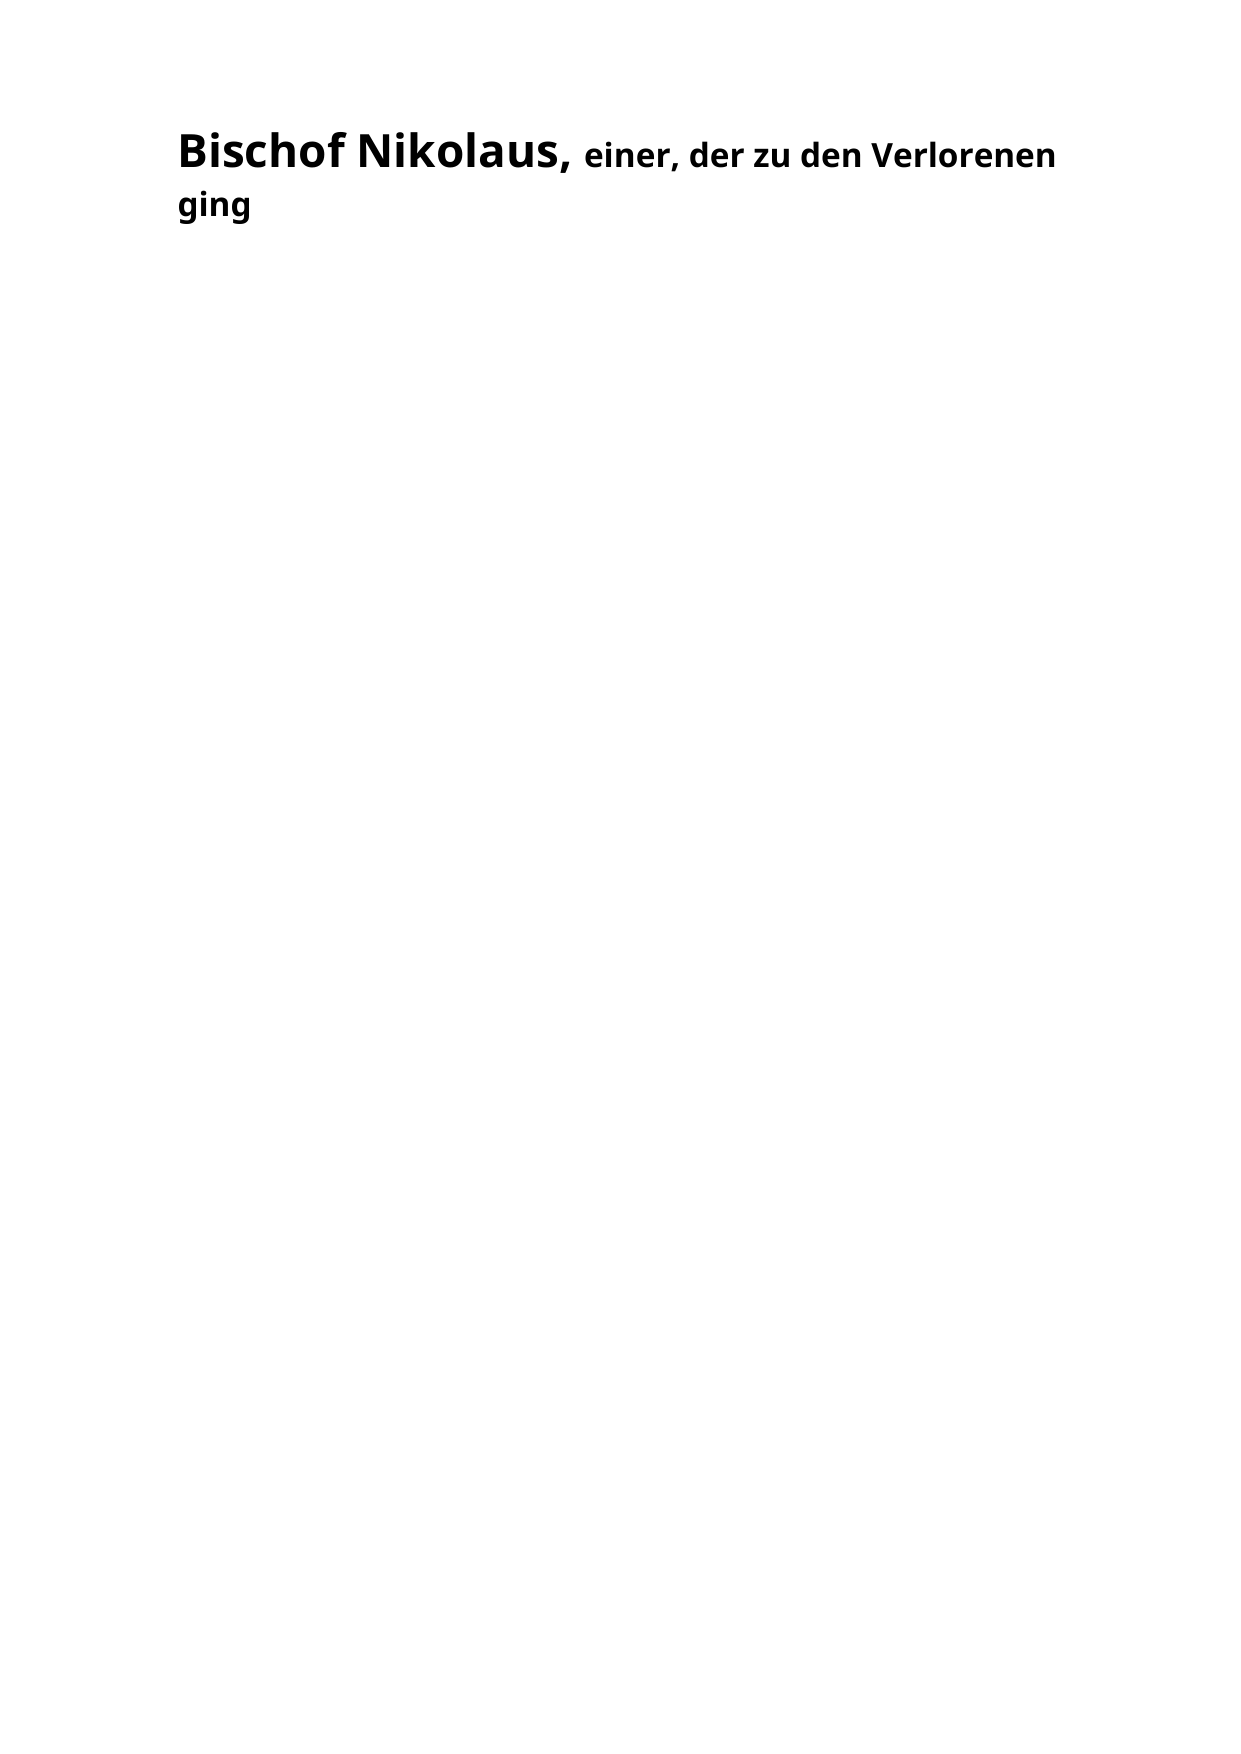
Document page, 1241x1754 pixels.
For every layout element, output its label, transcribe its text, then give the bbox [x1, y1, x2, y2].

text Bischof Nikolaus, einer, der zu den Verlorenen ging [177, 118, 1122, 226]
